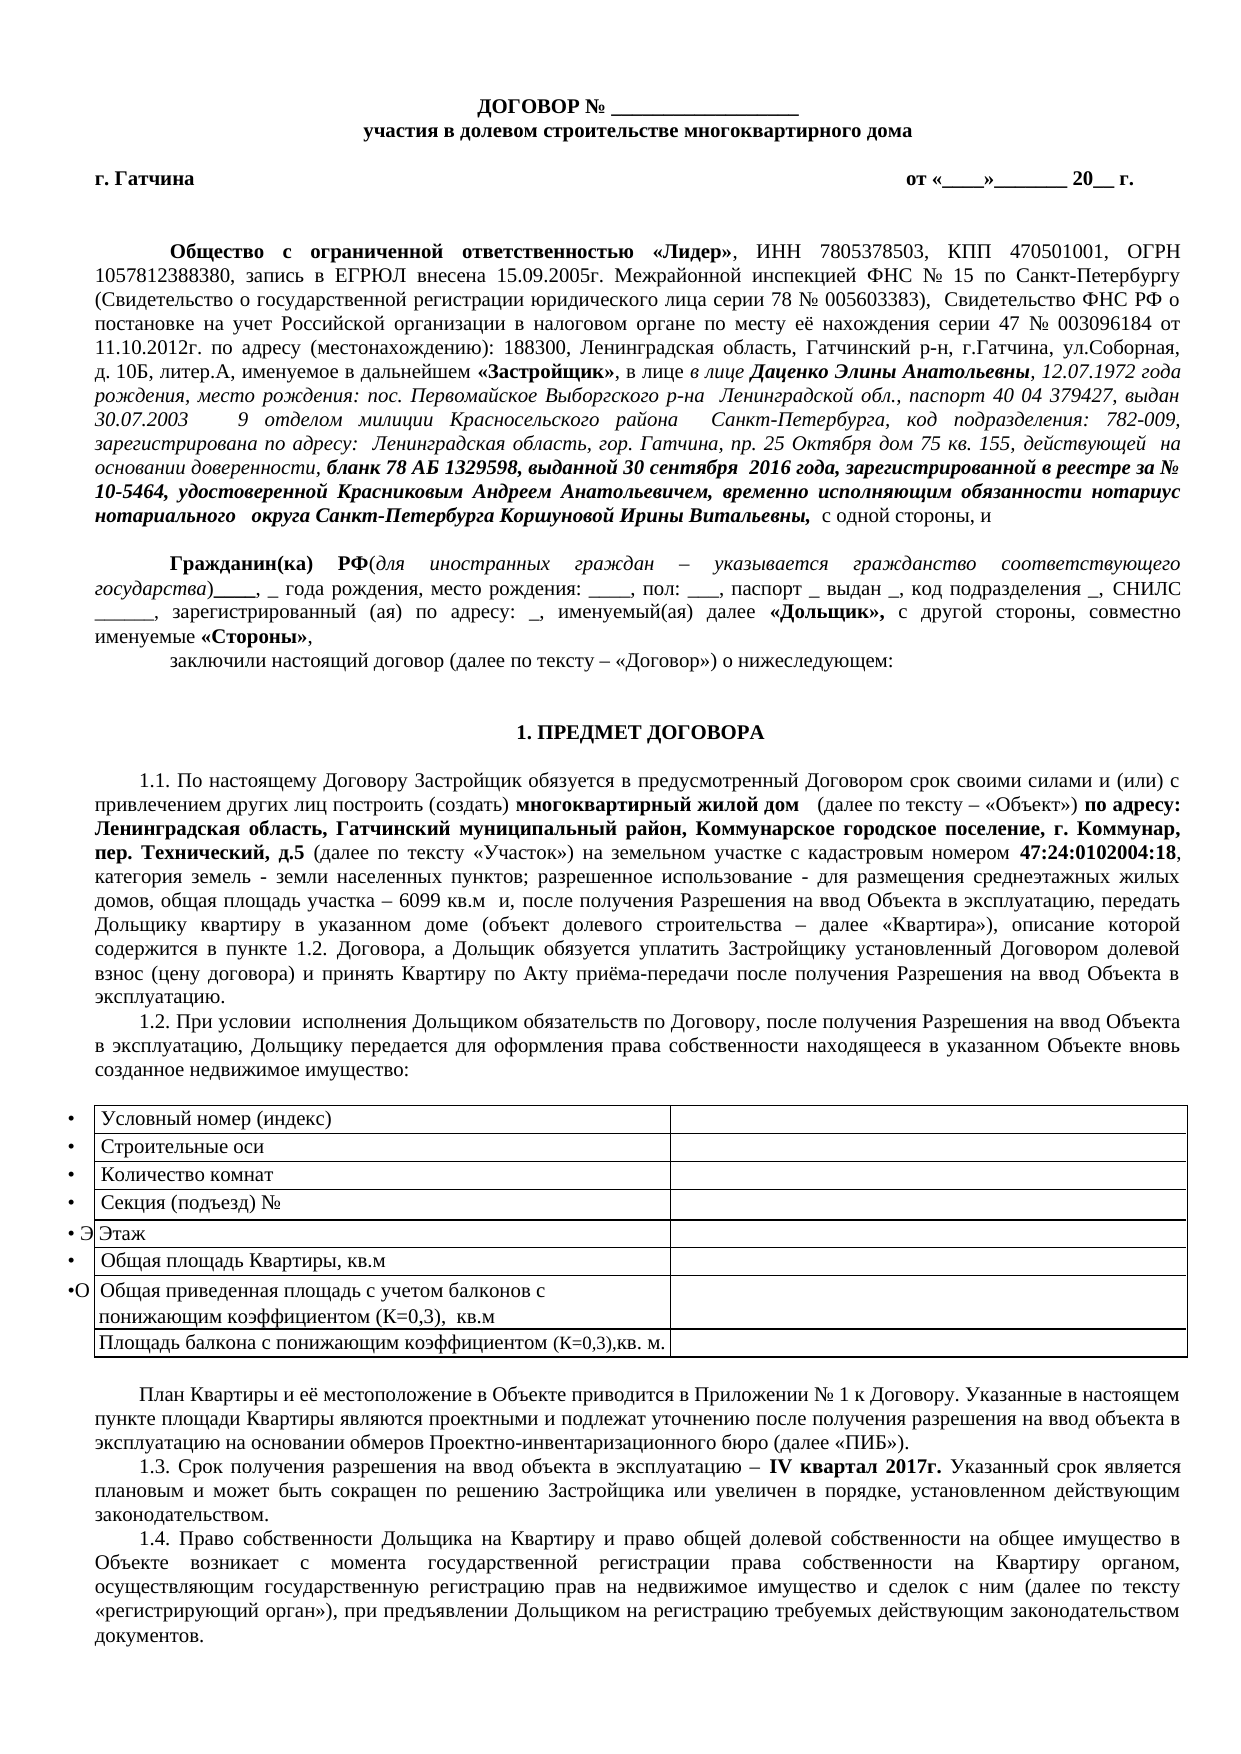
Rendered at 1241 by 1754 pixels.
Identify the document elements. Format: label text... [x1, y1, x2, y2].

table_cell • Секция (подъезд) № [95, 1190, 670, 1219]
table_cell •О Общая приведенная площадь с учетом балконов с понижающим коэффициентом (К=0,3), кв.м [95, 1276, 670, 1328]
table_cell Площадь балкона с понижающим коэффициентом (К=0,3),кв. м. [95, 1330, 670, 1356]
text 1.1. По настоящему Договору Застройщик обязуется в предусмотренный Договором срок своими силами и (или) с привлечением других лиц построить (создать) многоквартирный жилой дом (далее по тексту – «Объект») по адресу: Ленинградская область, Гатчинский муниципальный район, Коммунарское городское поселение, г. Коммунар, пер. Технический, д.5 (далее по тексту «Участок») на земельном участке с кадастровым номером 47:24:0102004:18, категория земель - земли населенных пунктов; разрешенное использование - для размещения среднеэтажных жилых домов, общая площадь участка – 6099 кв.м и, после получения Разрешения на ввод Объекта в эксплуатацию, передать Дольщику квартиру в указанном доме (объект долевого строительства – далее «Квартира»), описание которой содержится в пункте 1.2. Договора, а Дольщик обязуется уплатить Застройщику установленный Договором долевой взнос (цену договора) и принять Квартиру по Акту приёма-передачи после получения Разрешения на ввод Объекта в эксплуатацию. [94, 768, 1181, 1008]
table_cell • Э Этаж [95, 1221, 670, 1247]
title участия в долевом строительстве многоквартирного дома [94, 118, 1181, 142]
text 1.3. Срок получения разрешения на ввод объекта в эксплуатацию – IV квартал 2017г. Указанный срок является плановым и может быть сокращен по решению Застройщика или увеличен в порядке, установленном действующим законодательством. [94, 1454, 1181, 1526]
table_header [671, 1106, 1187, 1133]
text 1.2. При условии исполнения Дольщиком обязательств по Договору, после получения Разрешения на ввод Объекта в эксплуатацию, Дольщику передается для оформления права собственности находящееся в указанном Объекте вновь созданное недвижимое имущество: [94, 1008, 1181, 1081]
title ДОГОВОР № __________________ [94, 94, 1181, 118]
table_cell [671, 1275, 1187, 1328]
table_cell • Общая площадь Квартиры, кв.м [95, 1248, 670, 1275]
text 1.4. Право собственности Дольщика на Квартиру и право общей долевой собственности на общее имущество в Объекте возникает с момента государственной регистрации права собственности на Квартиру органом, осуществляющим государственную регистрацию прав на недвижимое имущество и сделок с ним (далее по тексту «регистрирующий орган»), при предъявлении Дольщиком на регистрацию требуемых действующим законодательством документов. [94, 1526, 1181, 1647]
table_cell [671, 1161, 1187, 1188]
table_cell [671, 1219, 1187, 1247]
text г. Гатчина от «____»_______ 20__ г. [94, 166, 1181, 190]
text План Квартиры и её местоположение в Объекте приводится в Приложении № 1 к Договору. Указанные в настоящем пункте площади Квартиры являются проектными и подлежат уточнению после получения разрешения на ввод объекта в эксплуатацию на основании обмеров Проектно-инвентаризационного бюро (далее «ПИБ»). [94, 1382, 1181, 1454]
text 1. ПРЕДМЕТ ДОГОВОРА [94, 720, 1181, 744]
table_cell [671, 1133, 1187, 1161]
table_cell • Количество комнат [95, 1162, 670, 1188]
table_cell [671, 1189, 1187, 1219]
table_header • Условный номер (индекс) [95, 1106, 670, 1133]
table_cell [671, 1328, 1187, 1356]
text заключили настоящий договор (далее по тексту – «Договор») о нижеследующем: [94, 648, 1181, 672]
text Общество с ограниченной ответственностью «Лидер», ИНН 7805378503, КПП 470501001, ОГРН 1057812388380, запись в ЕГРЮЛ внесена 15.09.2005г. Межрайонной инспекцией ФНС № 15 по Санкт-Петербургу (Свидетельство о государственной регистрации юридического лица серии 78 № 005603383), Свидетельство ФНС РФ о постановке на учет Российской организации в налоговом органе по месту её нахождения серии 47 № 003096184 от 11.10.2012г. по адресу (местонахождению): 188300, Ленинградская область, Гатчинский р-н, г.Гатчина, ул.Соборная, д. 10Б, литер.А, именуемое в дальнейшем «Застройщик», в лице в лице Даценко Элины Анатольевны, 12.07.1972 года рождения, место рождения: пос. Первомайское Выборгского р-на Ленинградской обл., паспорт 40 04 379427, выдан 30.07.2003 9 отделом милиции Красносельского района Санкт-Петербурга, код подразделения: 782-009, зарегистрирована по адресу: Ленинградская область, гор. Гатчина, пр. 25 Октября дом 75 кв. 155, действующей на основании доверенности, бланк 78 АБ 1329598, выданной 30 сентября 2016 года, зарегистрированной в реестре за № 10-5464, удостоверенной Красниковым Андреем Анатольевичем, временно исполняющим обязанности нотариус нотариального округа Санкт-Петербурга Коршуновой Ирины Витальевны, с одной стороны, и [94, 238, 1181, 527]
table_cell • Строительные оси [95, 1134, 670, 1161]
text Гражданин(ка) РФ(для иностранных граждан – указывается гражданство соответствующего государства)____, _ года рождения, место рождения: ____, пол: ___, паспорт _ выдан _, код подразделения _, СНИЛС ______, зарегистрированный (ая) по адресу: _, именуемый(ая) далее «Дольщик», с другой стороны, совместно именуемые «Стороны», [94, 551, 1181, 648]
table_cell [671, 1247, 1187, 1275]
